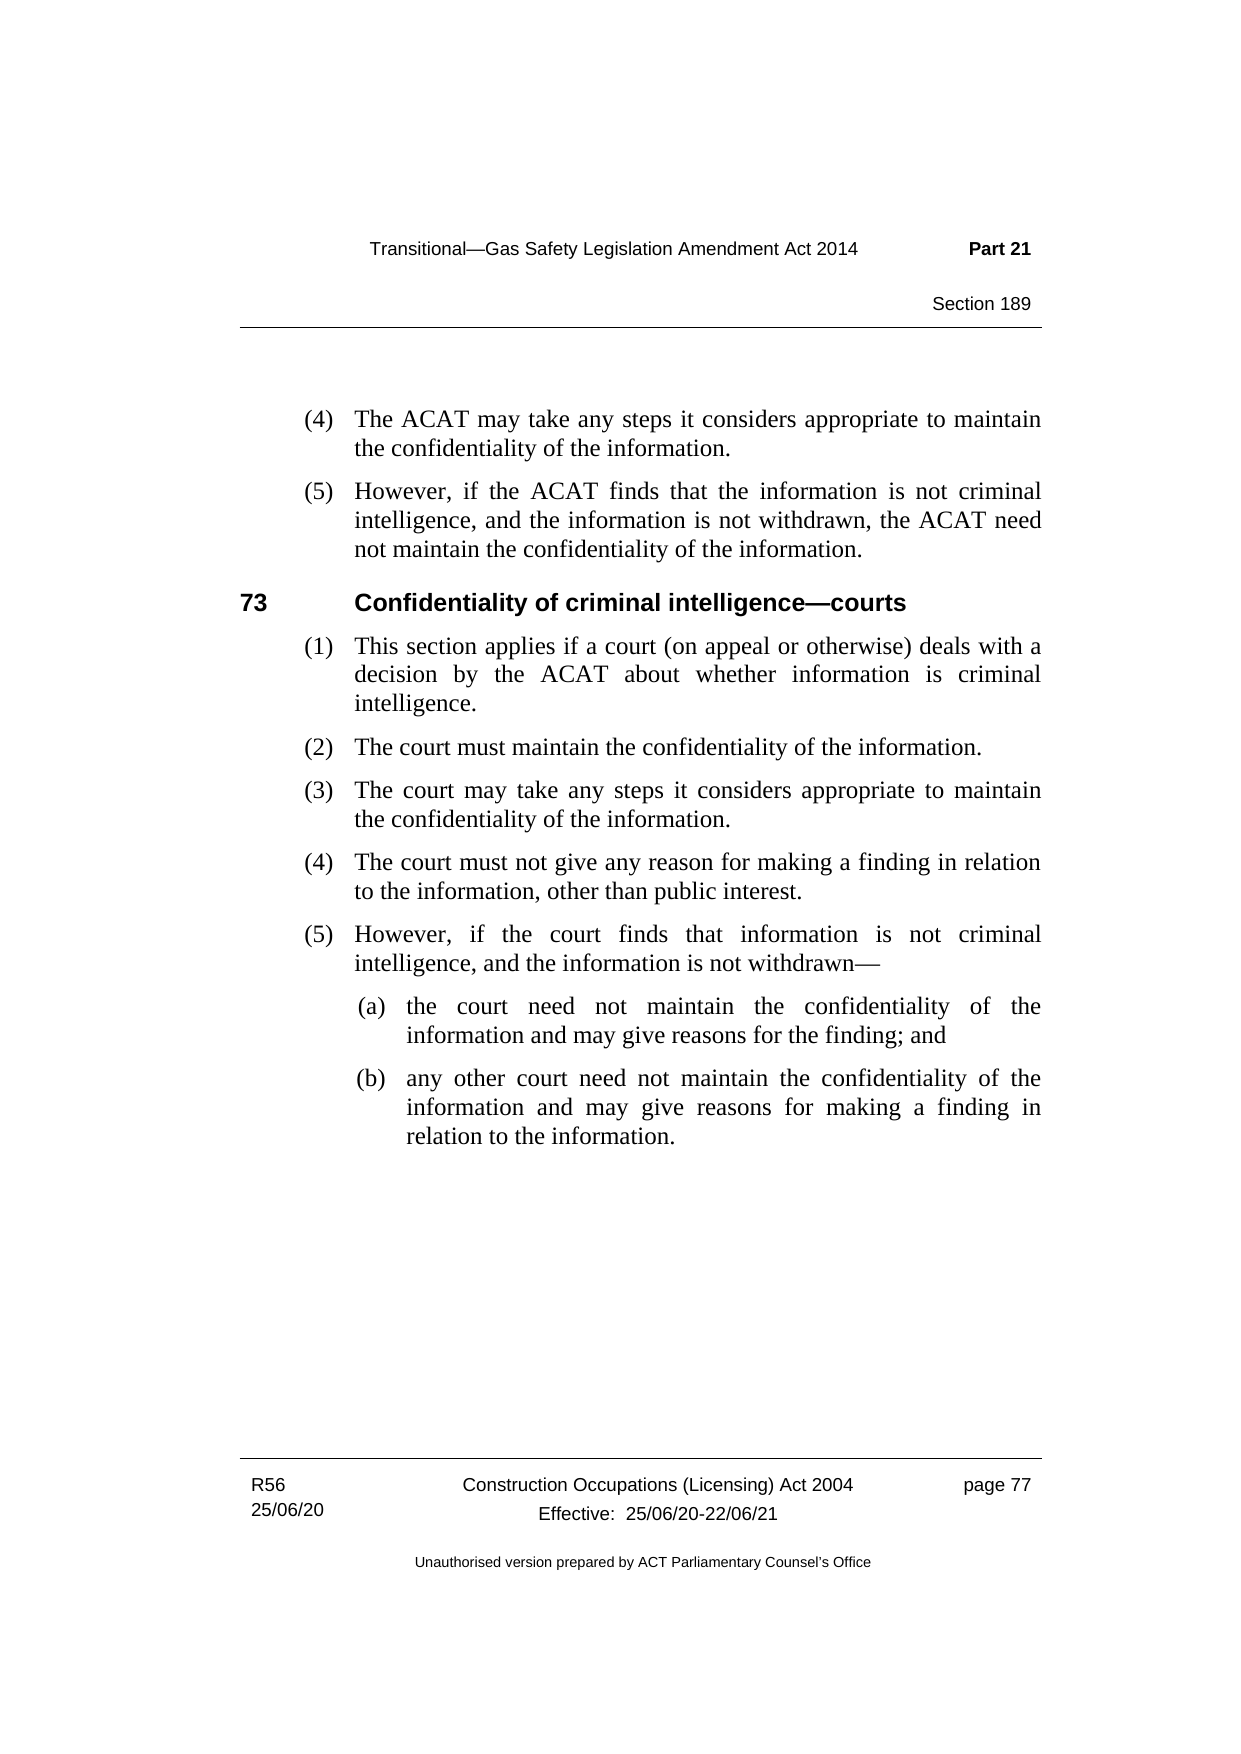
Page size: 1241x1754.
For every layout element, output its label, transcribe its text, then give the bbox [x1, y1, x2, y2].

text 73 Confidentiality of criminal intelligence—courts [239, 587, 1042, 616]
text (4) The ACAT may take any steps it considers appropriate to maintain the confidentiality of the information. [239, 404, 1042, 462]
text (5) However, if the court finds that information is not criminal intelligence, and the information is not withdrawn— [239, 919, 1042, 977]
text (5) However, if the ACAT finds that the information is not criminal intelligence, and the information is not withdrawn, the ACAT need not maintain the confidentiality of the information. [239, 476, 1042, 562]
text (a) the court need not maintain the confidentiality of the information and may give reasons for the finding; and [239, 991, 1042, 1049]
text (4) The court must not give any reason for making a finding in relation to the information, other than public interest. [239, 847, 1042, 904]
text (3) The court may take any steps it considers appropriate to maintain the confidentiality of the information. [239, 775, 1042, 832]
text (1) This section applies if a court (on appeal or otherwise) deals with a decision by the ACAT about whether information is criminal intelligence. [239, 631, 1042, 717]
text (b) any other court need not maintain the confidentiality of the information and may give reasons for making a finding in relation to the information. [239, 1063, 1042, 1149]
text (2) The court must maintain the confidentiality of the information. [239, 732, 1042, 760]
